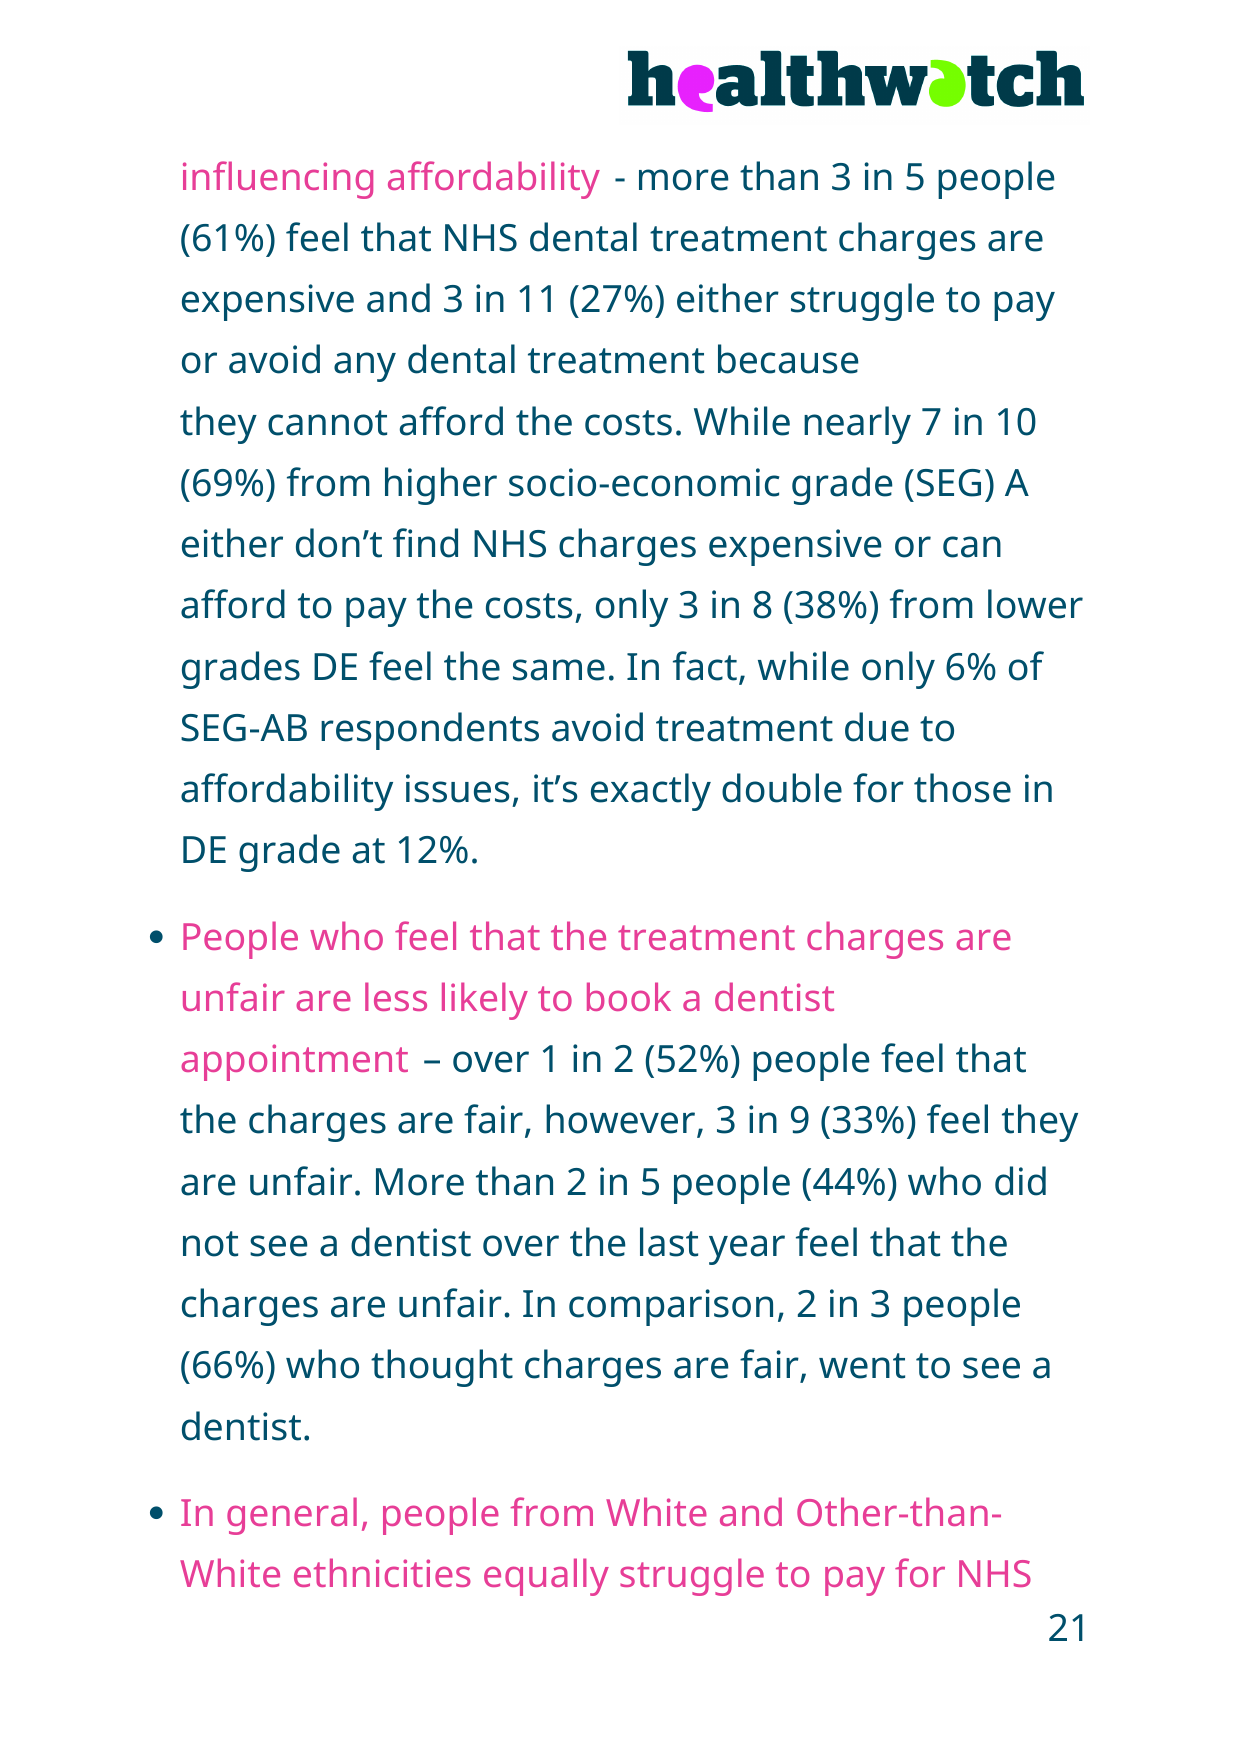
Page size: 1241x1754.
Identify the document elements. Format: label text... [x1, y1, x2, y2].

text People who feel that the treatment charges are unfair are less likely to book a dentist appointment – over 1 in 2 (52%) people feel that the charges are fair, however, 3 in 9 (33%) feel they are unfair. More than 2 in 5 people (44%) who did not see a dentist over the last year feel that the charges are unfair. In comparison, 2 in 3 people (66%) who thought charges are fair, went to see a dentist. ​ [150, 910, 1090, 1451]
picture [618, 46, 1091, 125]
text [150, 150, 1090, 875]
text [150, 1486, 1090, 1598]
